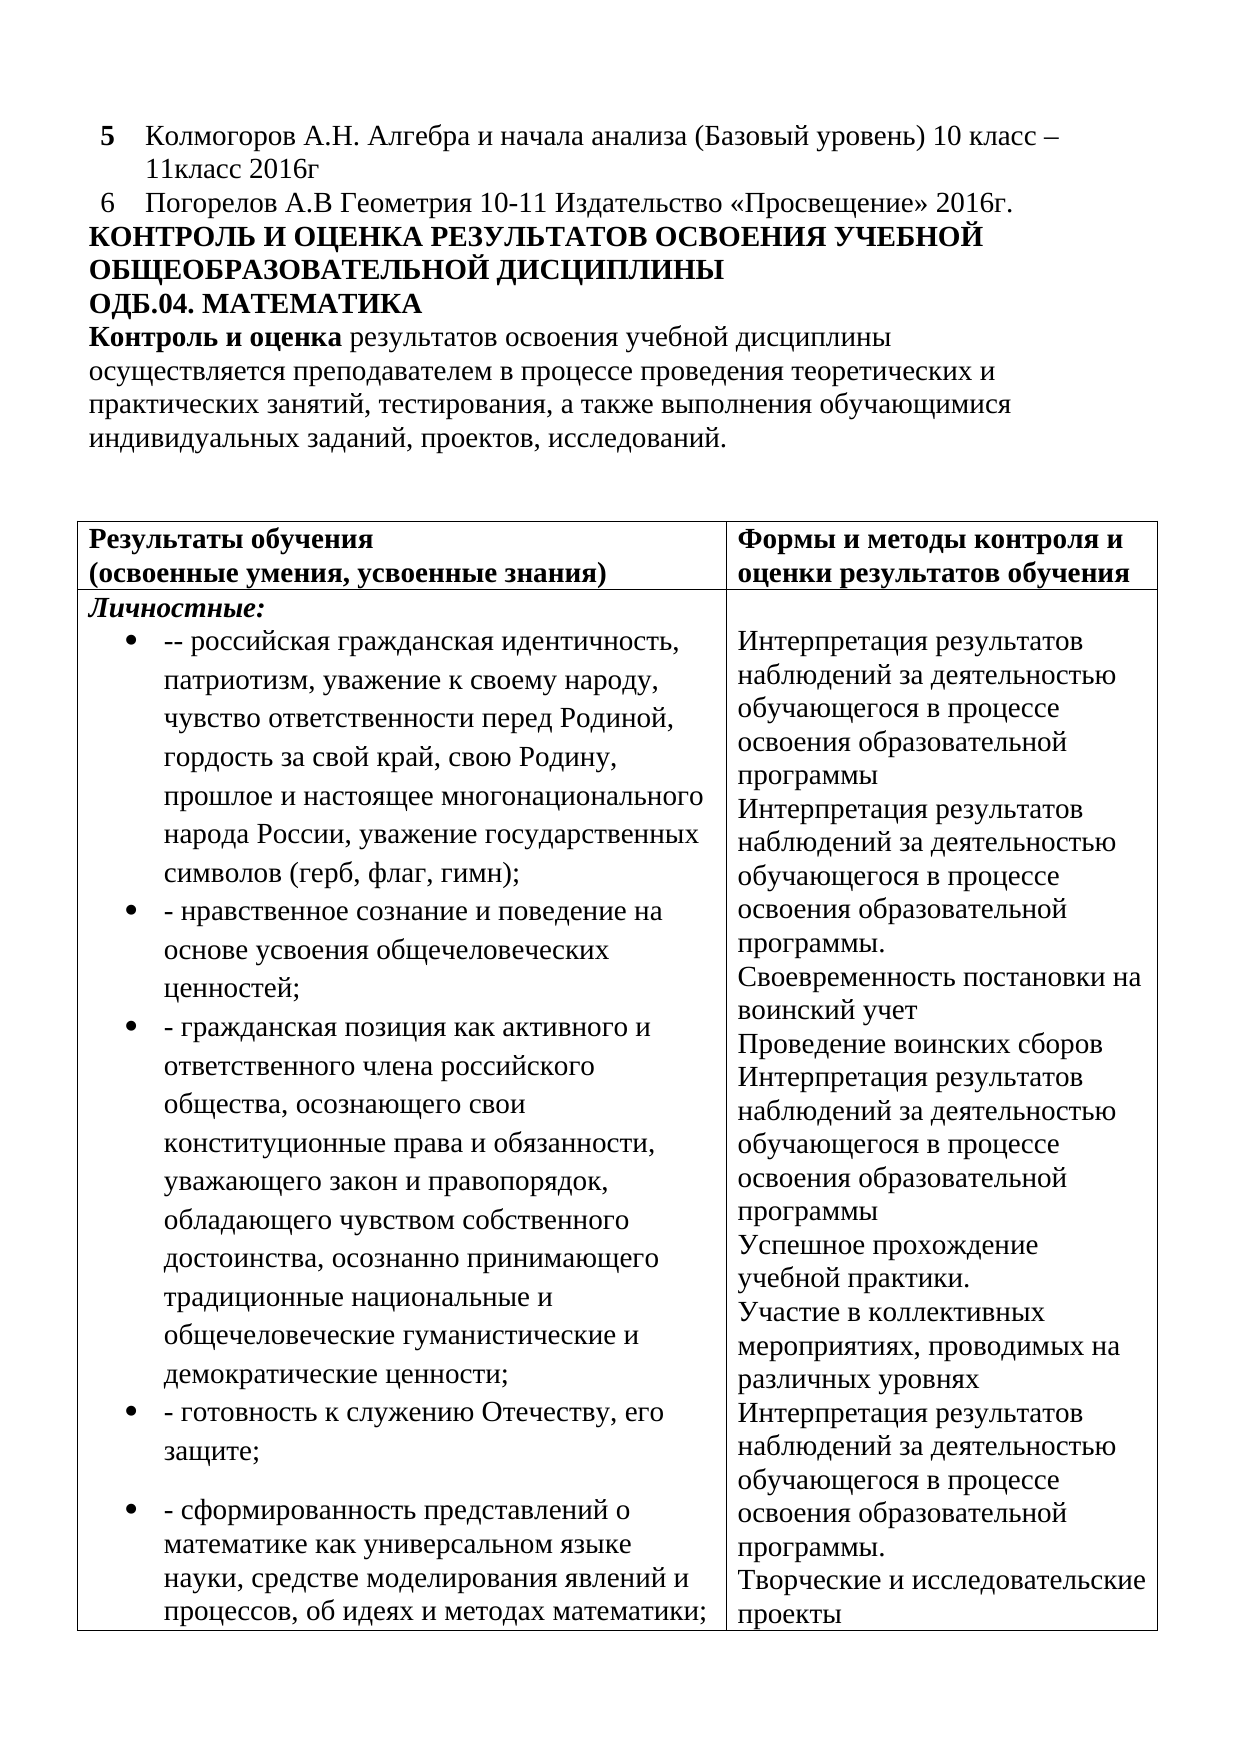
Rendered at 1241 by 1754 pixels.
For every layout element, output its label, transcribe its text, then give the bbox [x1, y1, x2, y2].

list Колмогоров А.Н. Алгебра и начала анализа (Базовый уровень) 10 класс – 11класс 2016г [107, 118, 1063, 185]
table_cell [727, 590, 1157, 1629]
table_header Формы и методы контроля и оценки результатов обучения [727, 522, 1157, 589]
list Погорелов А.В Геометрия 10-11 Издательство «Просвещение» 2016г. [107, 185, 1063, 219]
text КОНТРОЛЬ И ОЦЕНКА РЕЗУЛЬТАТОВ ОСВОЕНИЯ УЧЕБНОЙ ОБЩЕОБРАЗОВАТЕЛЬНОЙ ДИСЦИПЛИНЫ ОДБ.04. МАТЕМАТИКА [89, 219, 1063, 319]
table_header Результаты обучения (освоенные умения, усвоенные знания) [78, 522, 726, 589]
text Контроль и оценка результатов освоения учебной дисциплины осуществляется преподавателем в процессе проведения теоретических и практических занятий, тестирования, а также выполнения обучающимися индивидуальных заданий, проектов, исследований. [89, 319, 1063, 453]
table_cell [78, 590, 726, 1629]
